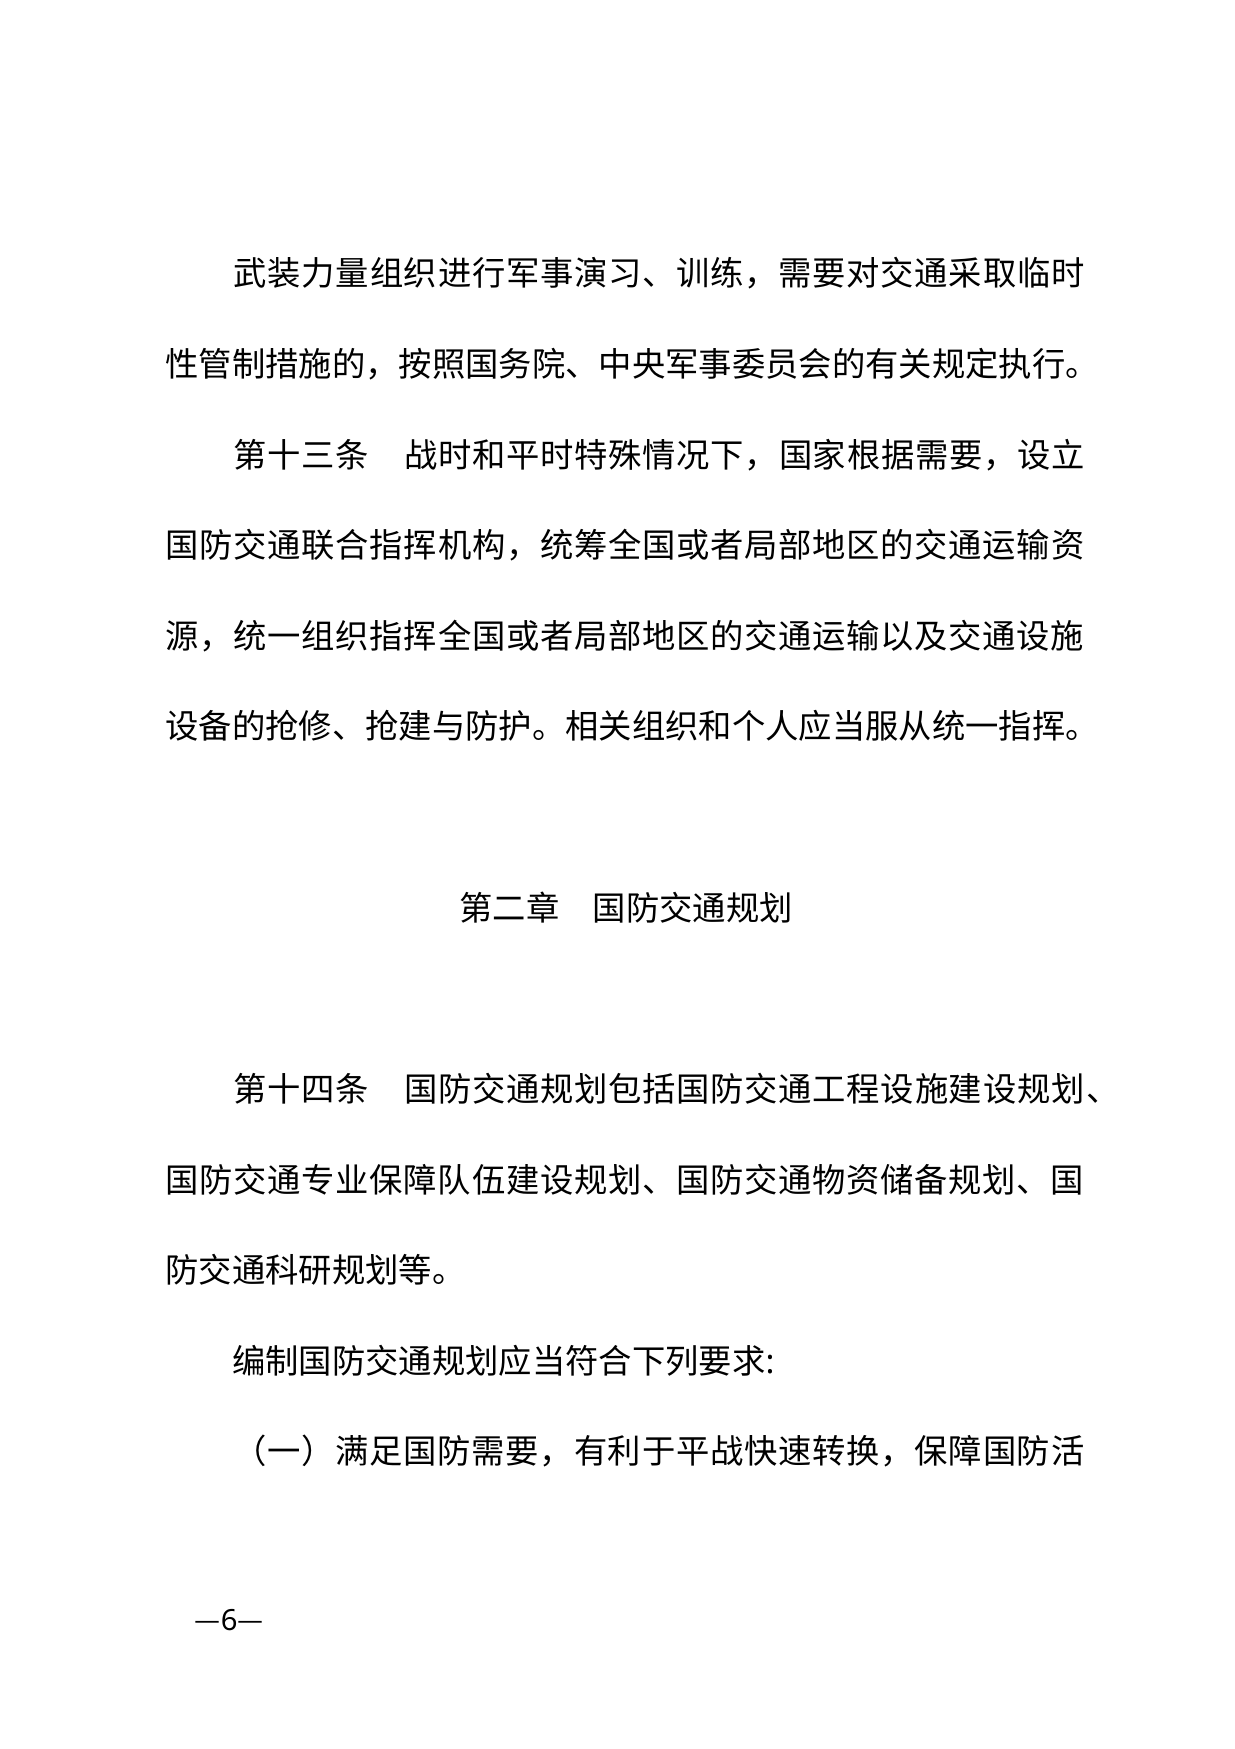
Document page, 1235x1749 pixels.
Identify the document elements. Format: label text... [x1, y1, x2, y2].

text 第十四条 国防交通规划包括国防交通工程设施建设规划、国防交通专业保障队伍建设规划、国防交通物资储备规划、国防交通科研规划等。 [165, 1042, 1087, 1313]
text 第十三条 战时和平时特殊情况下，国家根据需要，设立国防交通联合指挥机构，统筹全国或者局部地区的交通运输资源，统一组织指挥全国或者局部地区的交通运输以及交通设施设备的抢修、抢建与防护。相关组织和个人应当服从统一指挥。 [165, 407, 1087, 770]
text 武装力量组织进行军事演习、训练，需要对交通采取临时性管制措施的，按照国务院、中央军事委员会的有关规定执行。 [165, 226, 1087, 407]
text 第二章 国防交通规划 [165, 860, 1087, 951]
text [165, 1404, 1087, 1495]
text 编制国防交通规划应当符合下列要求: [165, 1313, 1087, 1404]
